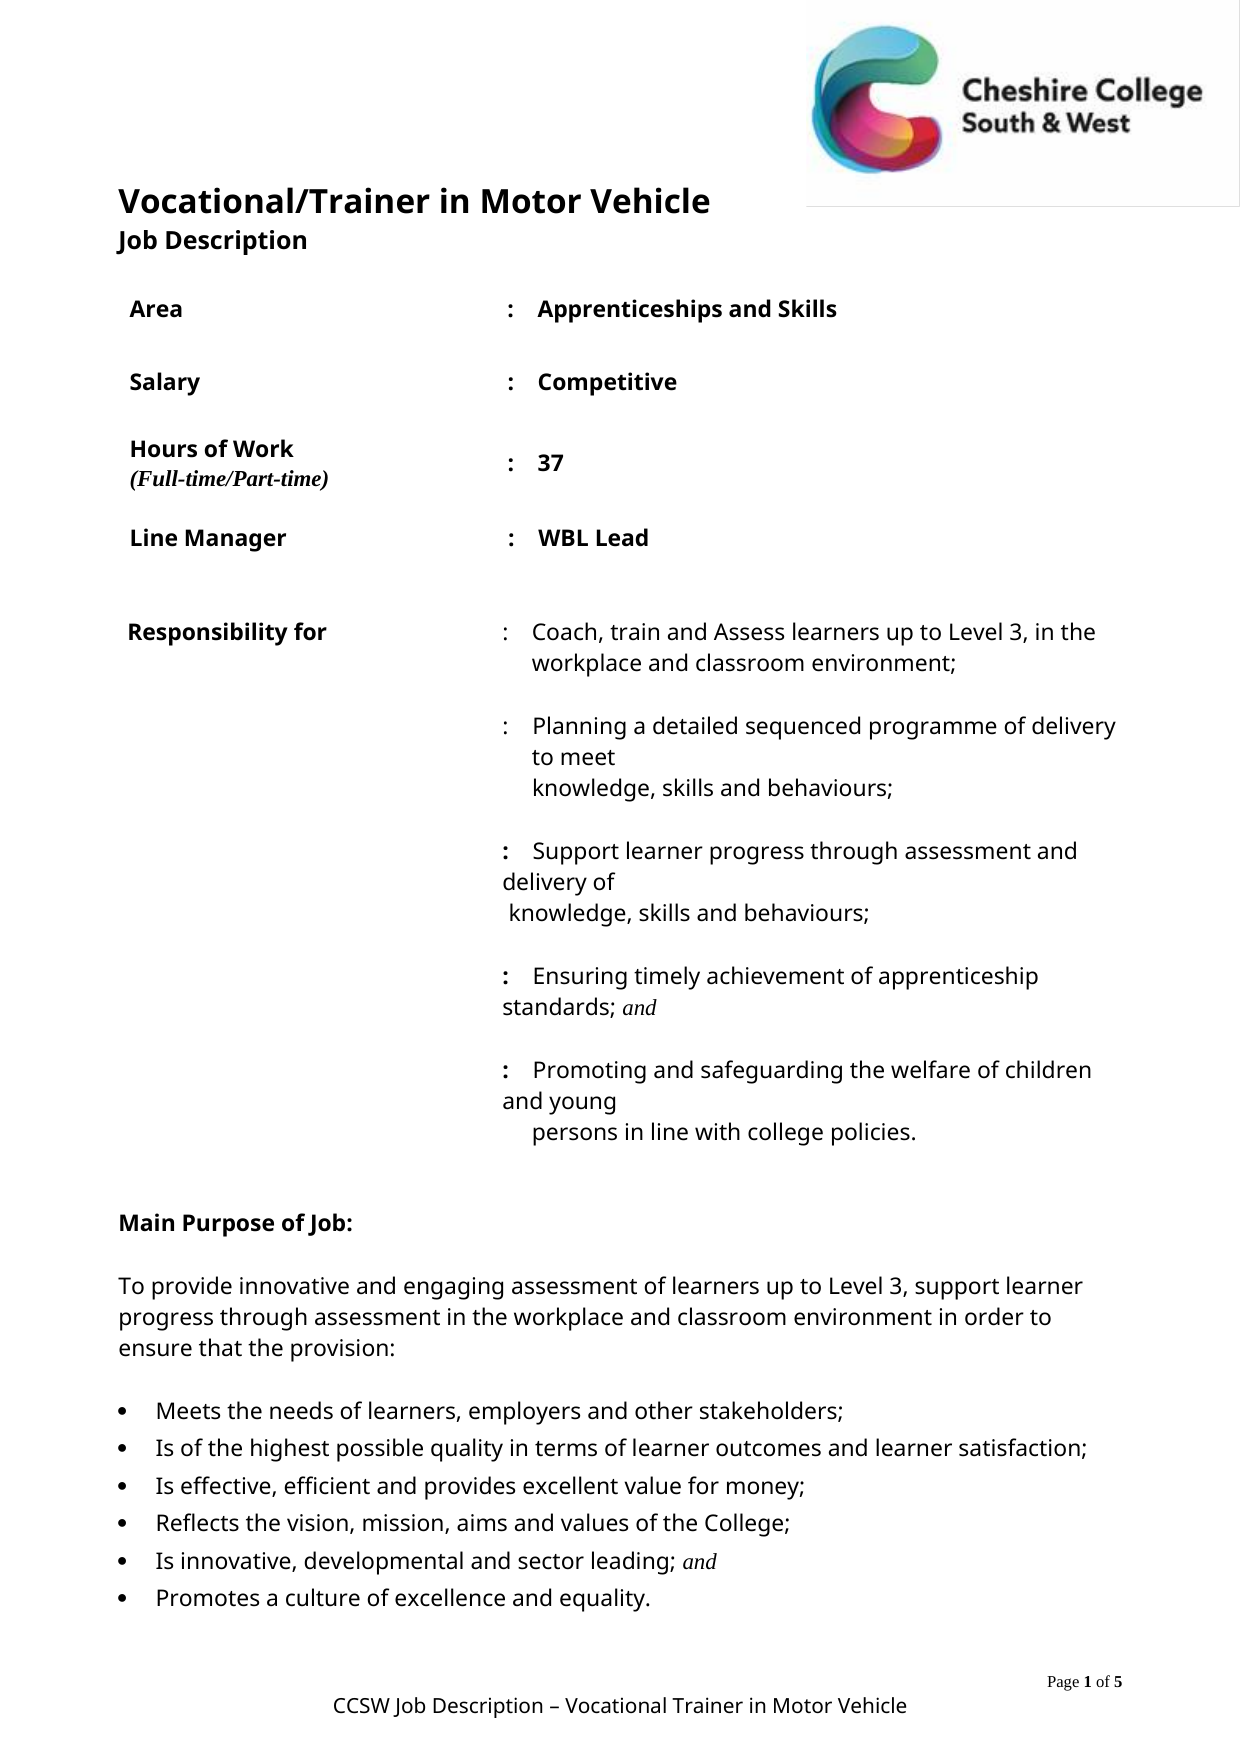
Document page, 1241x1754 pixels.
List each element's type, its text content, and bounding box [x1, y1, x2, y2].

table_header : [496, 434, 526, 491]
table_header 37 [526, 434, 1176, 491]
table_header Area [118, 288, 496, 329]
list Reflects the vision, mission, aims and values of the College; [118, 1507, 1122, 1538]
text Main Purpose of Job: [118, 1207, 1122, 1238]
text To provide innovative and engaging assessment of learners up to Level 3, support learner progress through assessment in the workplace and classroom environment in order to ensure that the provision: [118, 1270, 1122, 1363]
table_header : [496, 288, 526, 329]
text knowledge, skills and behaviours; [83, 772, 1122, 803]
table_header : [497, 522, 527, 553]
picture [806, 0, 1241, 210]
list Is of the highest possible quality in terms of learner outcomes and learner satisfaction; [118, 1432, 1122, 1463]
table_header Line Manager [118, 522, 497, 553]
table_header Competitive [526, 361, 1176, 402]
table_header Hours of Work (Full-time/Part-time) [118, 434, 496, 491]
table_header Salary [118, 361, 496, 402]
table_header WBL Lead [527, 522, 1176, 553]
text Job Description [118, 223, 1122, 257]
list Is effective, efficient and provides excellent value for money; [118, 1470, 1122, 1501]
text Vocational/Trainer in Motor Vehicle [118, 177, 1122, 223]
text : Planning a detailed sequenced programme of delivery to meet [127, 710, 1122, 772]
text workplace and classroom environment; [127, 647, 1122, 678]
text : Ensuring timely achievement of apprenticeship standards; and [127, 960, 1122, 1022]
list Meets the needs of learners, employers and other stakeholders; [118, 1395, 1122, 1426]
text persons in line with college policies. [127, 1116, 1122, 1147]
table_header Apprenticeships and Skills [526, 288, 1176, 329]
list Is innovative, developmental and sector leading; and [118, 1545, 1122, 1576]
table_header : [496, 361, 526, 402]
list Promotes a culture of excellence and equality. [118, 1582, 1122, 1613]
text Responsibility for : Coach, train and Assess learners up to Level 3, in the [127, 616, 1122, 647]
text : Support learner progress through assessment and delivery of [127, 835, 1122, 897]
text knowledge, skills and behaviours; [127, 897, 1122, 928]
text : Promoting and safeguarding the welfare of children and young [127, 1053, 1122, 1116]
